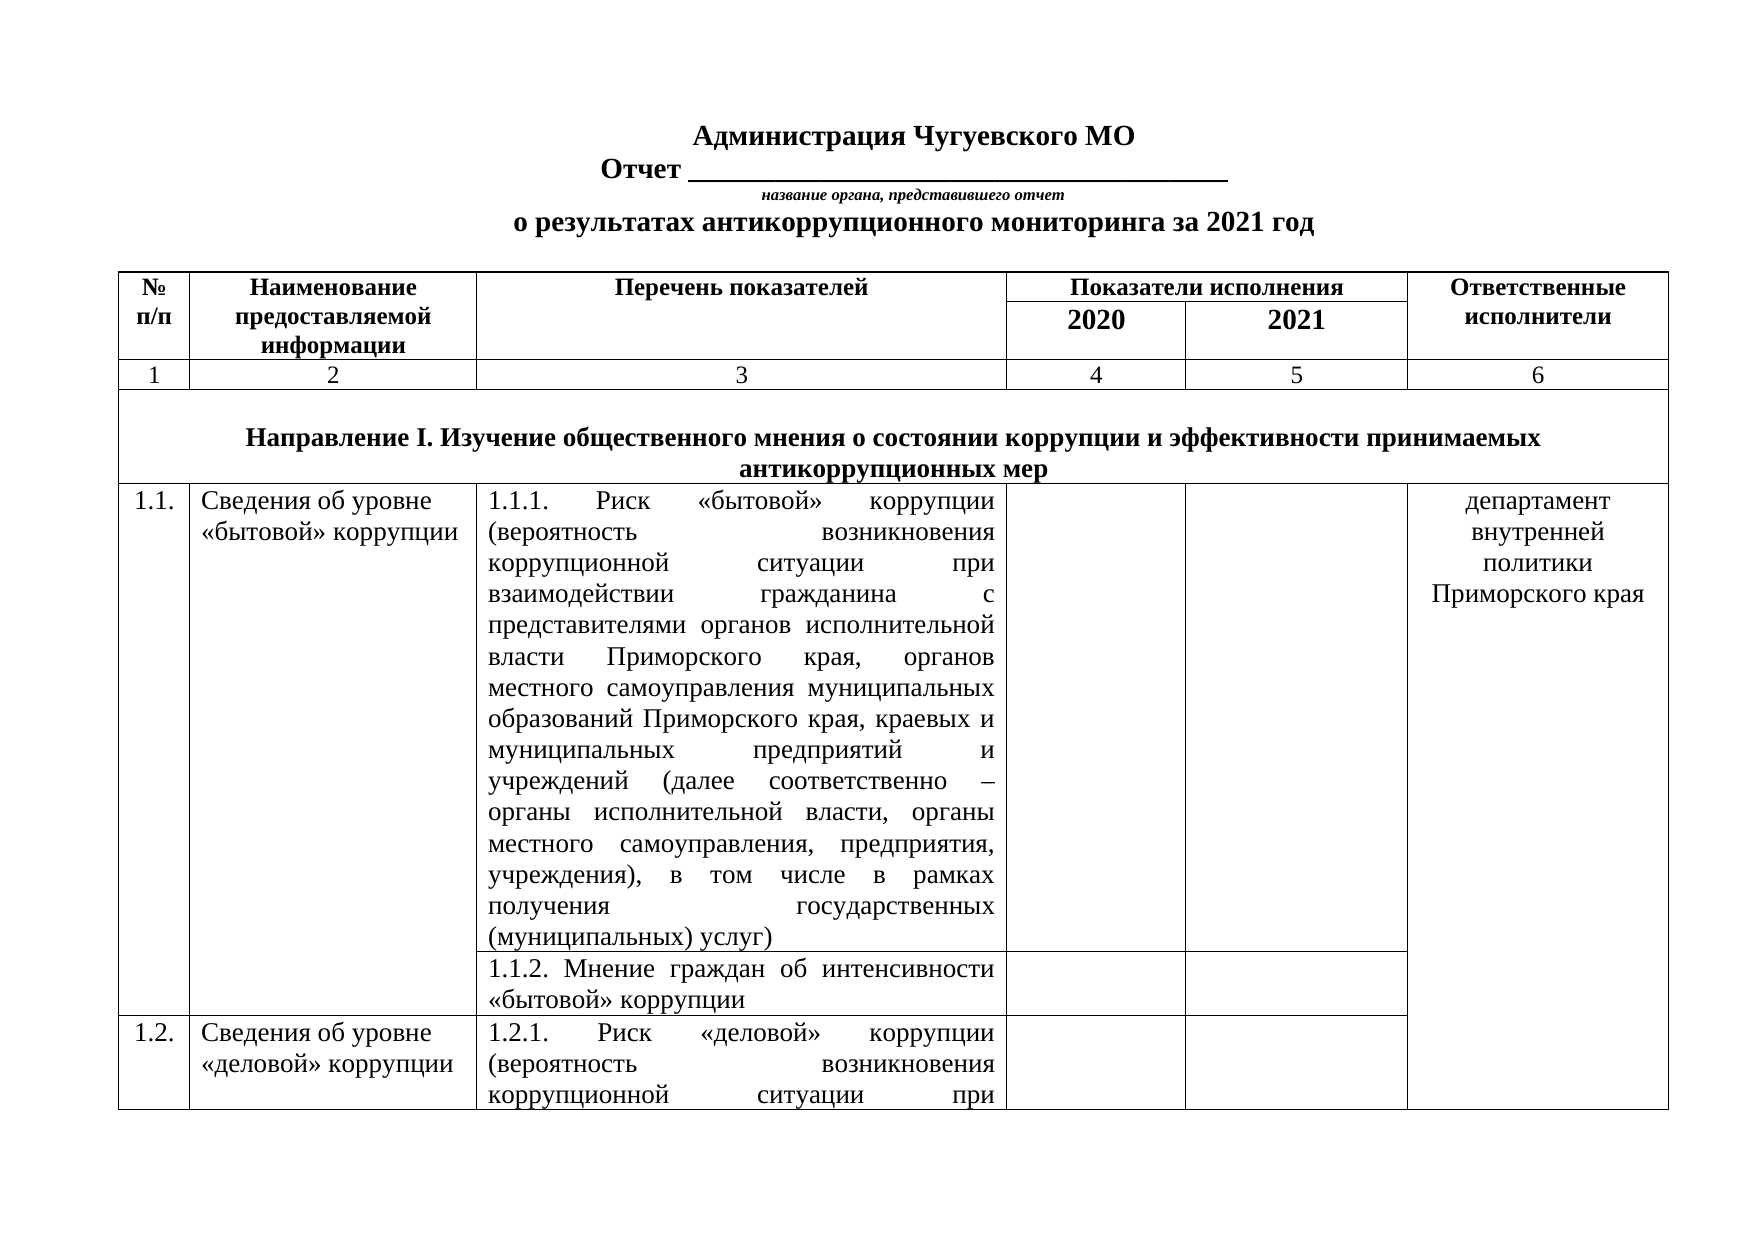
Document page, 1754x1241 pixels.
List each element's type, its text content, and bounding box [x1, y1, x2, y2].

table_cell 3 [477, 360, 1006, 388]
table_cell Сведения об уровне «деловой» коррупции [190, 1016, 476, 1109]
table_cell 5 [1186, 360, 1407, 388]
table_cell [1007, 1016, 1185, 1109]
table_cell [1007, 952, 1185, 1014]
table_cell [1186, 484, 1407, 951]
table_cell Направление I. Изучение общественного мнения о состоянии коррупции и эффективности принимаемых антикоррупционных мер [119, 390, 1668, 483]
table_cell 1.2. [119, 1016, 189, 1109]
table_cell 2021 [1186, 302, 1407, 359]
text о результатах антикоррупционного мониторинга за 2021 год [118, 204, 1636, 238]
table_cell 2 [190, 360, 476, 388]
table_header Показатели исполнения [1007, 273, 1407, 301]
table_cell [1007, 484, 1185, 951]
table_cell 1.1.2. Мнение граждан об интенсивности «бытовой» коррупции [477, 952, 1006, 1014]
table_cell 1.1. [119, 484, 189, 951]
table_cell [477, 1016, 1006, 1109]
table_cell 4 [1007, 360, 1185, 388]
table_cell [1186, 1016, 1407, 1109]
table_cell 1.1.1. Риск «бытовой» коррупции (вероятность возникновения коррупционной ситуации при взаимодействии гражданина с представителями органов исполнительной власти Приморского края, органов местного самоуправления муниципальных образований Приморского края, краевых и муниципальных предприятий и учреждений (далее соответственно – органы исполнительной власти, органы местного самоуправления, предприятия, учреждения), в том числе в рамках получения государственных (муниципальных) услуг) [477, 484, 1006, 951]
table_cell 1 [119, 360, 189, 388]
table_header Наименование предоставляемой информации [190, 273, 476, 359]
table_cell [190, 951, 476, 1014]
text название органа, представившего отчет [118, 185, 1636, 204]
table_header Перечень показателей [477, 273, 1006, 359]
table_cell [119, 951, 189, 1014]
text Администрация Чугуевского МО [118, 118, 1636, 152]
text Отчет _____________________________________ [118, 152, 1636, 185]
table_cell департамент внутренней политики Приморского края [1408, 484, 1668, 1109]
table_cell Сведения об уровне «бытовой» коррупции [190, 484, 476, 951]
table_header № п/п [119, 273, 189, 359]
table_header Ответственные исполнители [1408, 273, 1668, 359]
table_cell [1186, 952, 1407, 1014]
table_cell 2020 [1007, 302, 1185, 359]
table_cell 6 [1408, 360, 1668, 388]
